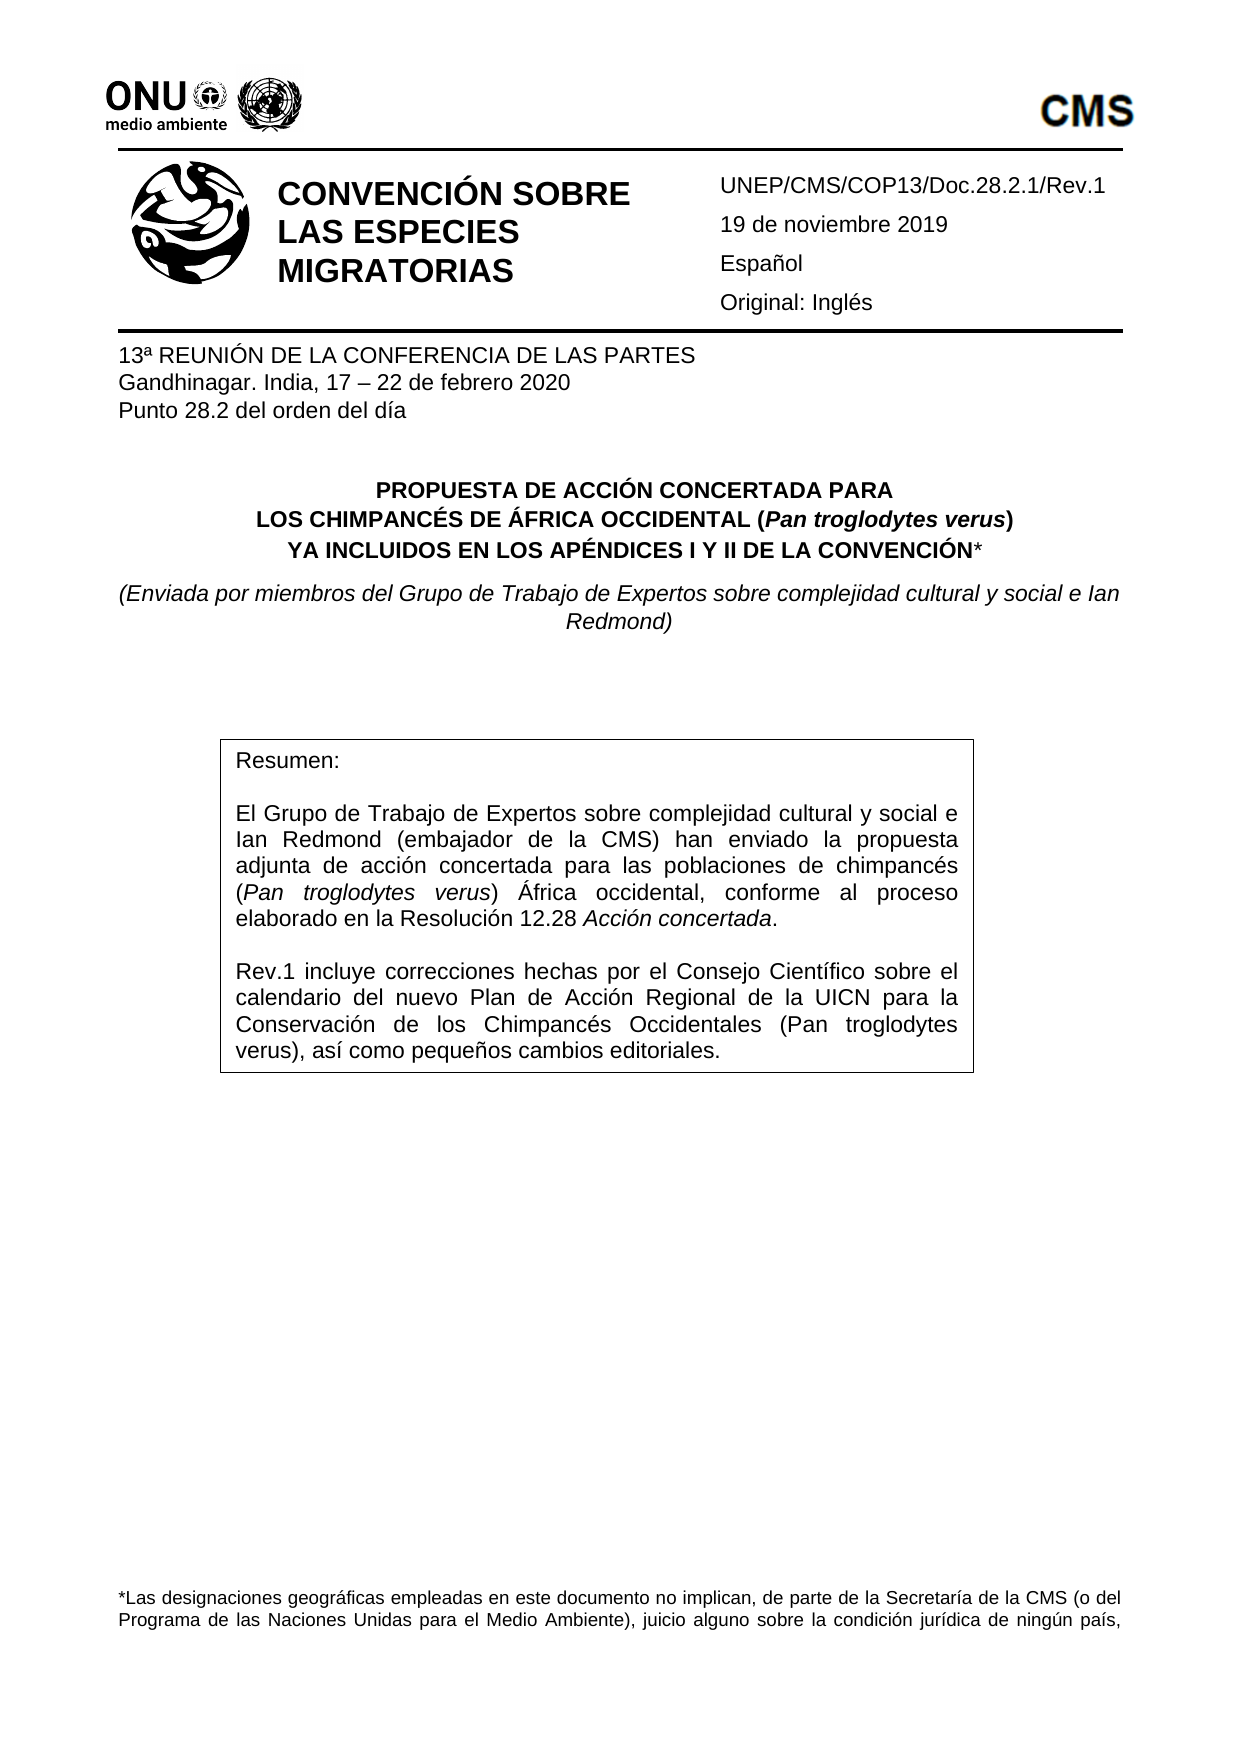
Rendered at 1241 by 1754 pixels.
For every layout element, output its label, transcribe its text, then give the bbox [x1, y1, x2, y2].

picture [98, 73, 231, 137]
picture [1038, 87, 1135, 131]
text 13ª REUNIÓN DE LA CONFERENCIA DE LAS PARTES [118, 342, 1122, 368]
table_header [118, 151, 277, 329]
text Punto 28.2 del orden del día [118, 397, 1122, 423]
table_header CONVENCIÓN SOBRE LAS ESPECIES MIGRATORIAS [277, 151, 709, 329]
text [118, 1587, 1122, 1630]
text YA INCLUIDOS EN LOS APÉNDICES I Y II DE LA CONVENCIÓN* [109, 537, 1160, 564]
text PROPUESTA DE ACCIÓN CONCERTADA PARA [109, 477, 1160, 503]
text (Enviada por miembros del Grupo de Trabajo de Expertos sobre complejidad cultural y social e Ian Redmond) [118, 580, 1122, 634]
text LOS CHIMPANCÉS DE ÁFRICA OCCIDENTAL (Pan troglodytes verus) [109, 504, 1160, 532]
text Gandhinagar. India, 17 – 22 de febrero 2020 [118, 370, 1122, 395]
table_header UNEP/CMS/COP13/Doc.28.2.1/Rev.1 19 de noviembre 2019 Español Original: Inglés [709, 151, 1123, 329]
